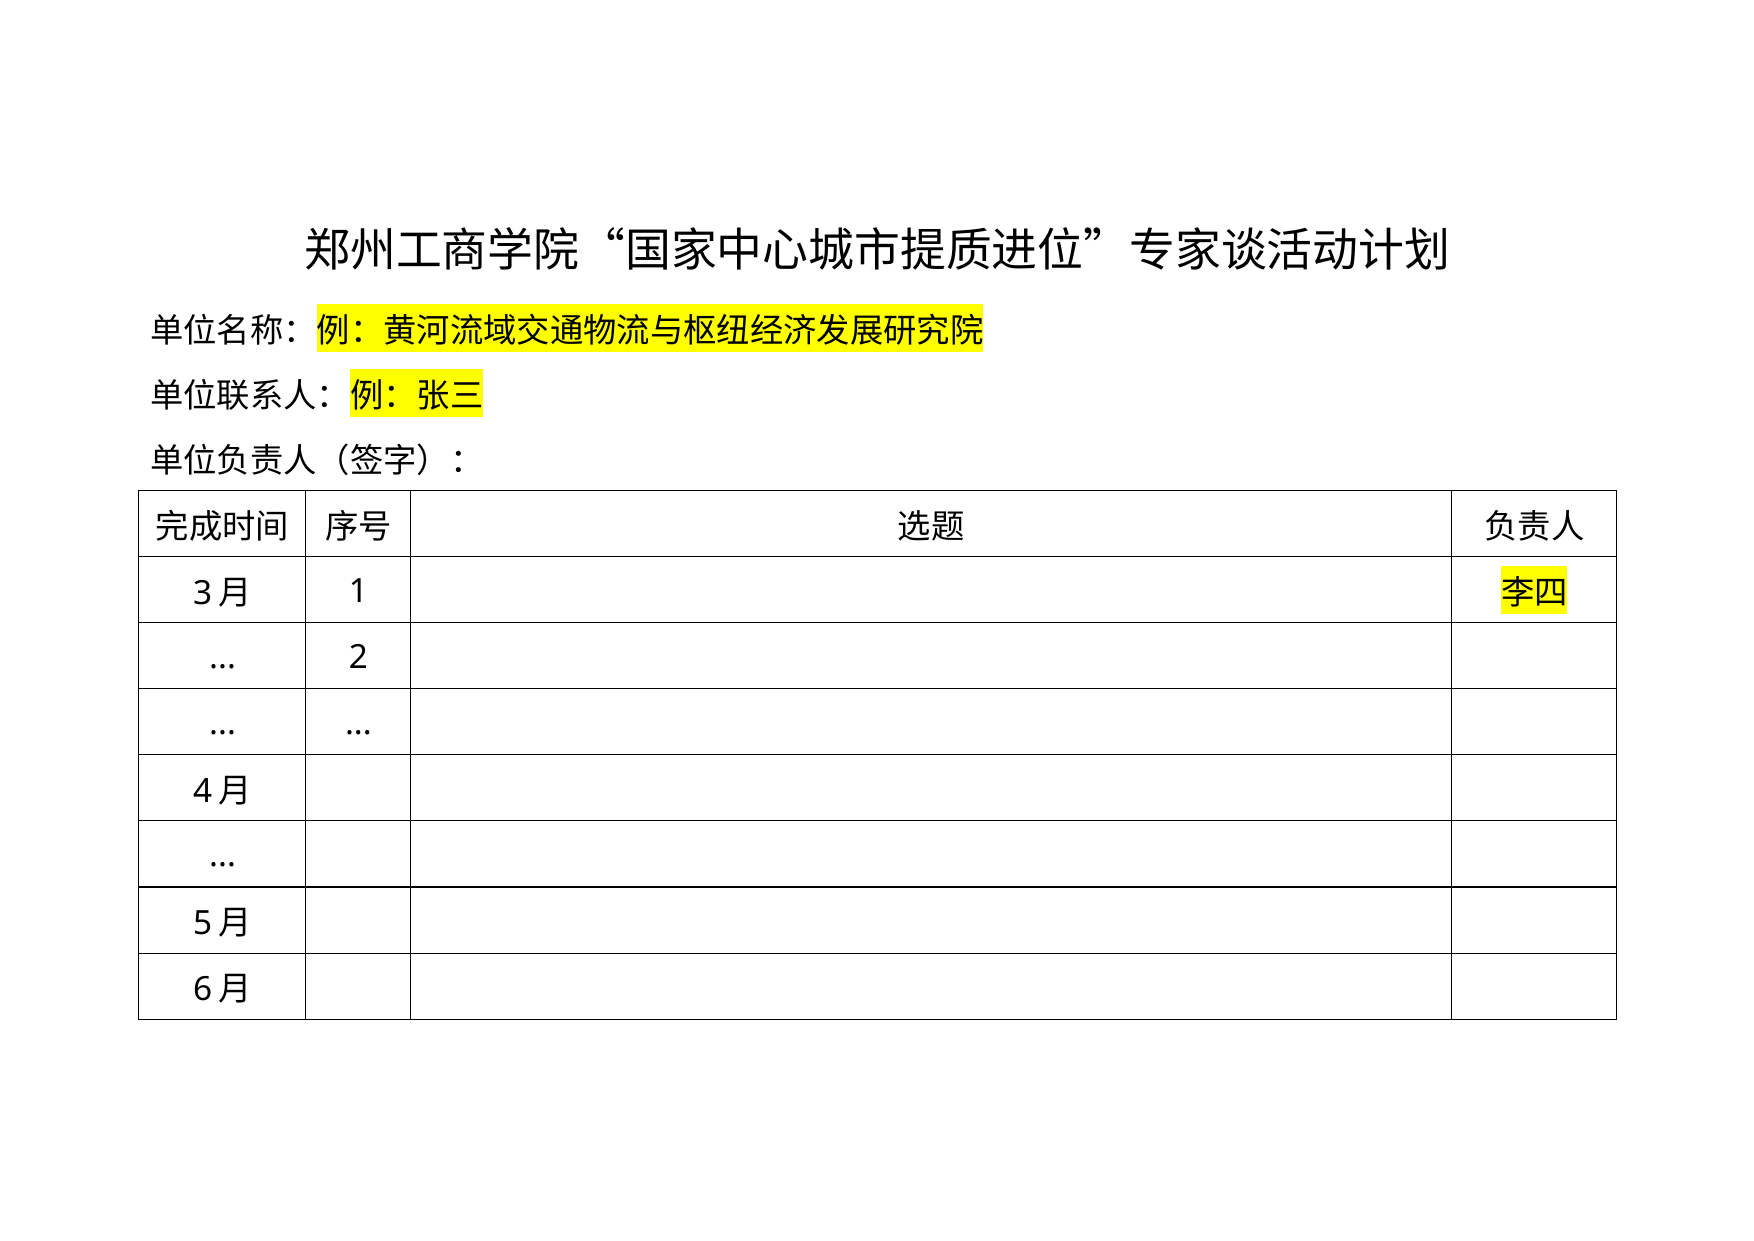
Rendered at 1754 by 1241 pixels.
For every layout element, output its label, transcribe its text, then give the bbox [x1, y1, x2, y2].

table_cell [411, 689, 1451, 754]
table_cell 李四 [1452, 557, 1616, 622]
table_cell ... [139, 689, 305, 754]
table_cell [306, 954, 410, 1018]
table_cell [411, 954, 1451, 1018]
table_cell ... [306, 689, 410, 754]
table_cell [1452, 623, 1616, 688]
table_header 完成时间 [139, 491, 305, 556]
table_cell [1452, 954, 1616, 1018]
table_cell [1452, 755, 1616, 820]
table_header 负责人 [1452, 491, 1616, 556]
table_header 序号 [306, 491, 410, 556]
table_cell 1 [306, 557, 410, 622]
table_cell 2 [306, 623, 410, 688]
text 单位负责人（签字）： [150, 425, 1604, 490]
table_cell 6月 [139, 954, 305, 1018]
table_cell [411, 888, 1451, 952]
table_cell 3月 [139, 557, 305, 622]
text 单位联系人：例：张三 [150, 360, 1604, 425]
table_cell [306, 755, 410, 820]
table_cell ... [139, 623, 305, 688]
table_cell [306, 888, 410, 952]
table_cell ... [139, 821, 305, 886]
table_cell [411, 557, 1451, 622]
table_header 选题 [411, 491, 1451, 556]
text 单位名称：例：黄河流域交通物流与枢纽经济发展研究院 [150, 295, 1604, 360]
table_cell 5月 [139, 888, 305, 952]
table_cell [1452, 888, 1616, 952]
table_cell [1452, 689, 1616, 754]
table_cell [1452, 821, 1616, 886]
text 郑州工商学院“国家中心城市提质进位”专家谈活动计划 [150, 198, 1604, 295]
table_cell [306, 821, 410, 886]
table_cell [411, 821, 1451, 886]
table_cell 4月 [139, 755, 305, 820]
table_cell [411, 623, 1451, 688]
table_cell [411, 755, 1451, 820]
